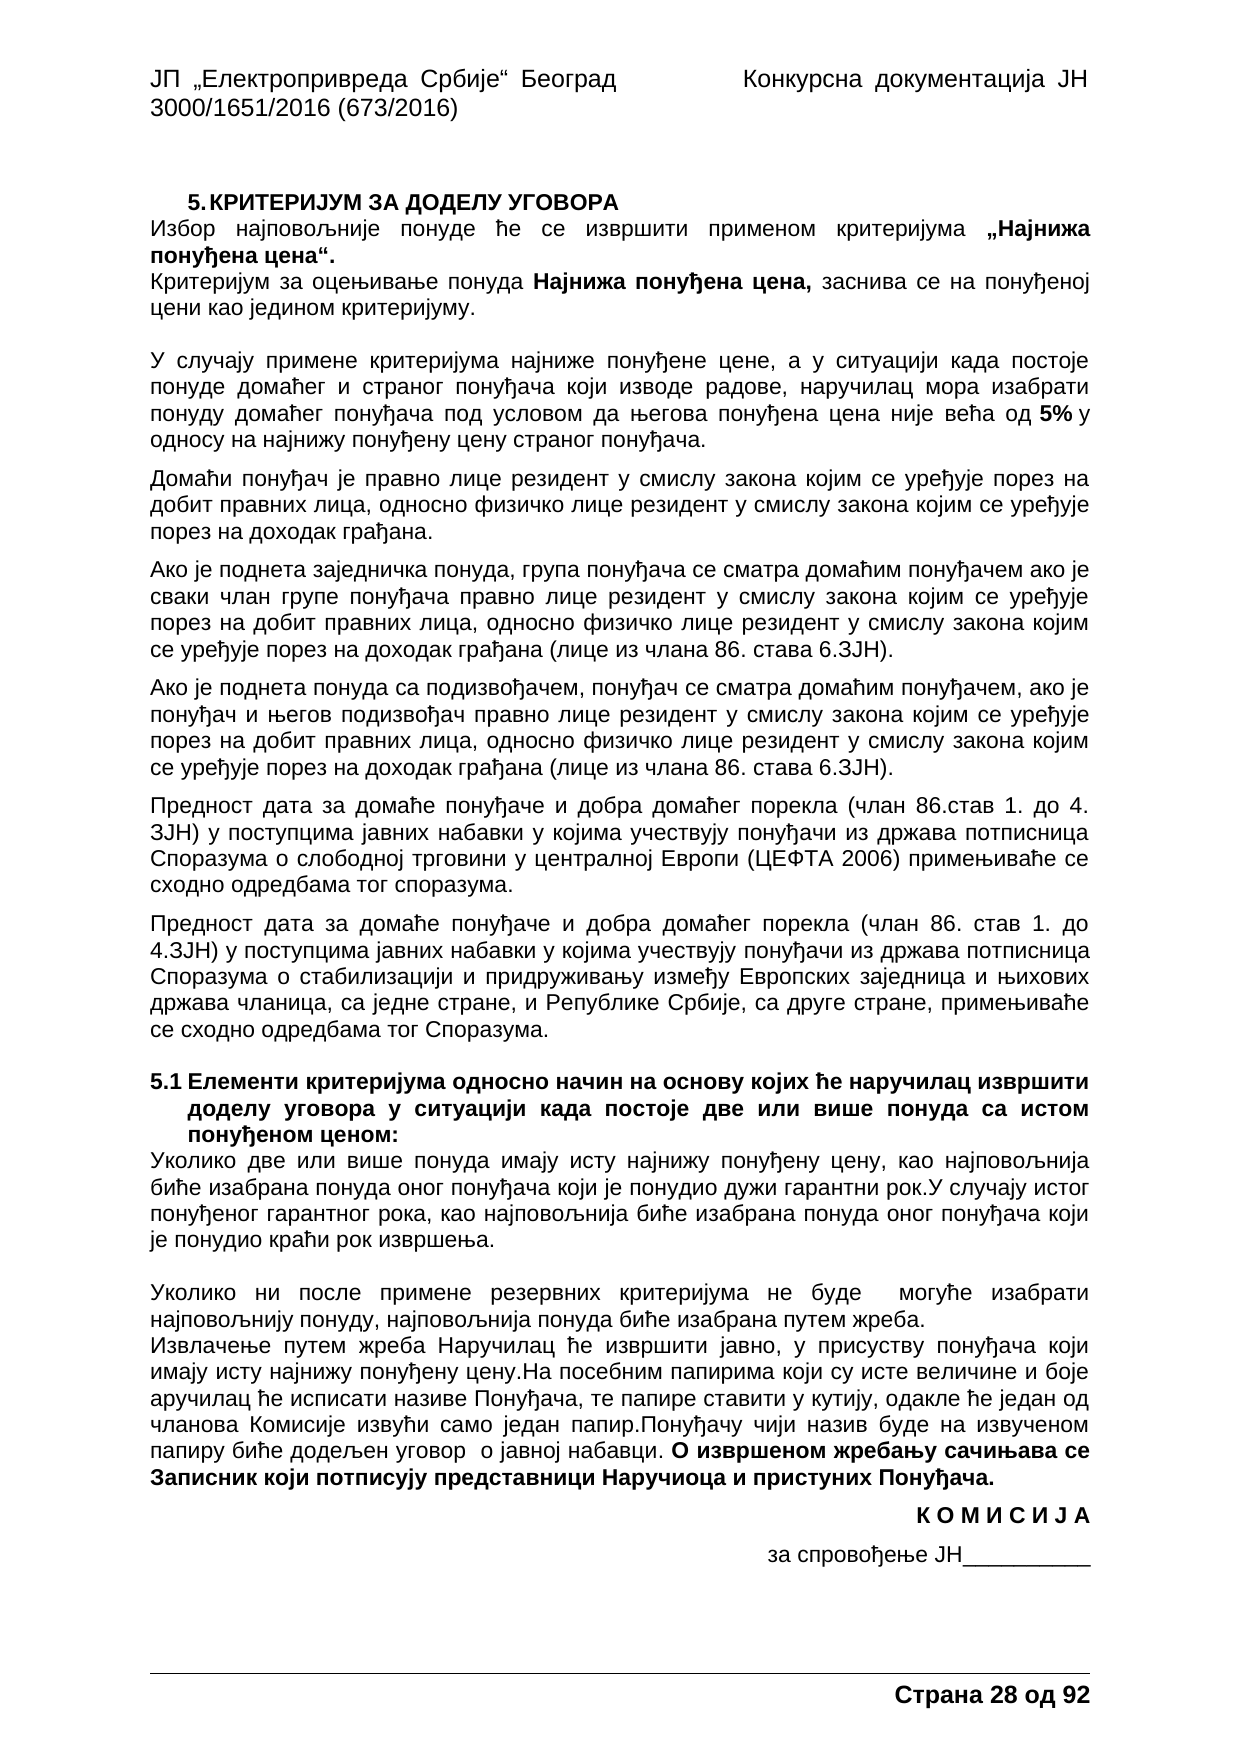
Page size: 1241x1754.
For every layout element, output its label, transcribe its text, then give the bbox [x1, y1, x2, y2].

text К О М И С И Ј А [150, 1502, 1090, 1529]
text Ако је поднета понуда са подизвођачем, понуђач се сматра домаћим понуђачем, ако је понуђач и његов подизвођач правно лице резидент у смислу закона којим се уређује порез на добит правних лица, односно физичко лице резидент у смислу закона којим се уређује порез на доходак грађана (лице из члана 86. става 6.ЗЈН). [150, 674, 1090, 780]
text Уколико две или више понуда имају исту најнижу понуђену цену, као најповољнија биће изабрана понуда оног понуђача који је понудио дужи гарантни рок.У случају истог понуђеног гарантног рока, као најповољнија биће изабрана понуда оног понуђача који је понудио краћи рок извршења. [150, 1147, 1090, 1253]
text Критеријум за оцењивање понуда Најнижа понуђена цена, заснива се на понуђеној цени као једином критеријуму. [150, 268, 1090, 321]
text Ако је поднета заједничка понуда, група понуђача се сматра домаћим понуђачем ако је сваки члан групе понуђача правно лице резидент у смислу закона којим се уређује порез на добит правних лица, односно физичко лице резидент у смислу закона којим се уређује порез на доходак грађана (лице из члана 86. става 6.ЗЈН). [150, 556, 1090, 662]
text Уколико ни после примене резервних критеријума не буде могуће изабрати најповољнију понуду, најповољнија понуда биће изабрана путем жреба. [150, 1279, 1090, 1332]
list Елементи критеријума односно начин на основу којих ће наручилац извршити доделу уговора у ситуацији када постоје две или више понуда са истом понуђеном ценом: [150, 1068, 1090, 1147]
text Избор најповољније понуде ће се извршити применом критеријума „Најнижа понуђена цена“. [150, 215, 1090, 268]
text за спровођење ЈН__________ [150, 1541, 1090, 1568]
text Домаћи понуђач је правно лице резидент у смислу закона којим се уређује порез на добит правних лица, односно физичко лице резидент у смислу закона којим се уређује порез на доходак грађана. [150, 465, 1090, 544]
text У случају примене критеријума најниже понуђене цене, а у ситуацији када постоје понуде домаћег и страног понуђача који изводе радове, наручилац мора изабрати понуду домаћег понуђача под условом да његова понуђена цена није већа од 5% у односу на нaјнижу понуђену цену страног понуђача. [150, 347, 1090, 452]
list КРИТЕРИЈУМ ЗА ДОДЕЛУ УГОВОРА [187, 189, 1090, 215]
text Предност дата за домаће понуђаче и добра домаћег порекла (члан 86. став 1. до 4.ЗЈН) у поступцима јавних набавки у којима учествују понуђачи из држава потписница Споразума о стабилизацији и придруживању између Европских заједница и њихових држава чланица, са једне стране, и Републике Србије, са друге стране, примењиваће се сходно одредбама тог Споразума. [150, 910, 1090, 1042]
text Предност дата за домаће понуђаче и добра домаћег порекла (члан 86.став 1. до 4. ЗЈН) у поступцима јавних набавки у којима учествују понуђачи из држава потписница Споразума о слободној трговини у централној Европи (ЦЕФТА 2006) примењиваће се сходно одредбама тог споразума. [150, 792, 1090, 898]
text Извлачење путем жреба Наручилац ће извршити јавно, у присуству понуђача који имају исту најнижу понуђену цену.На посебним папирима који су исте величине и боје аручилац ће исписати називе Понуђача, те папире ставити у кутију, одакле ће један од чланова Комисије извући само један папир.Понуђачу чији назив буде на извученом папиру биће додељен уговор о јавној набавци. О извршеном жребању сачињава се Записник који потписују представници Наручиоца и пристуних Понуђача. [150, 1332, 1090, 1490]
